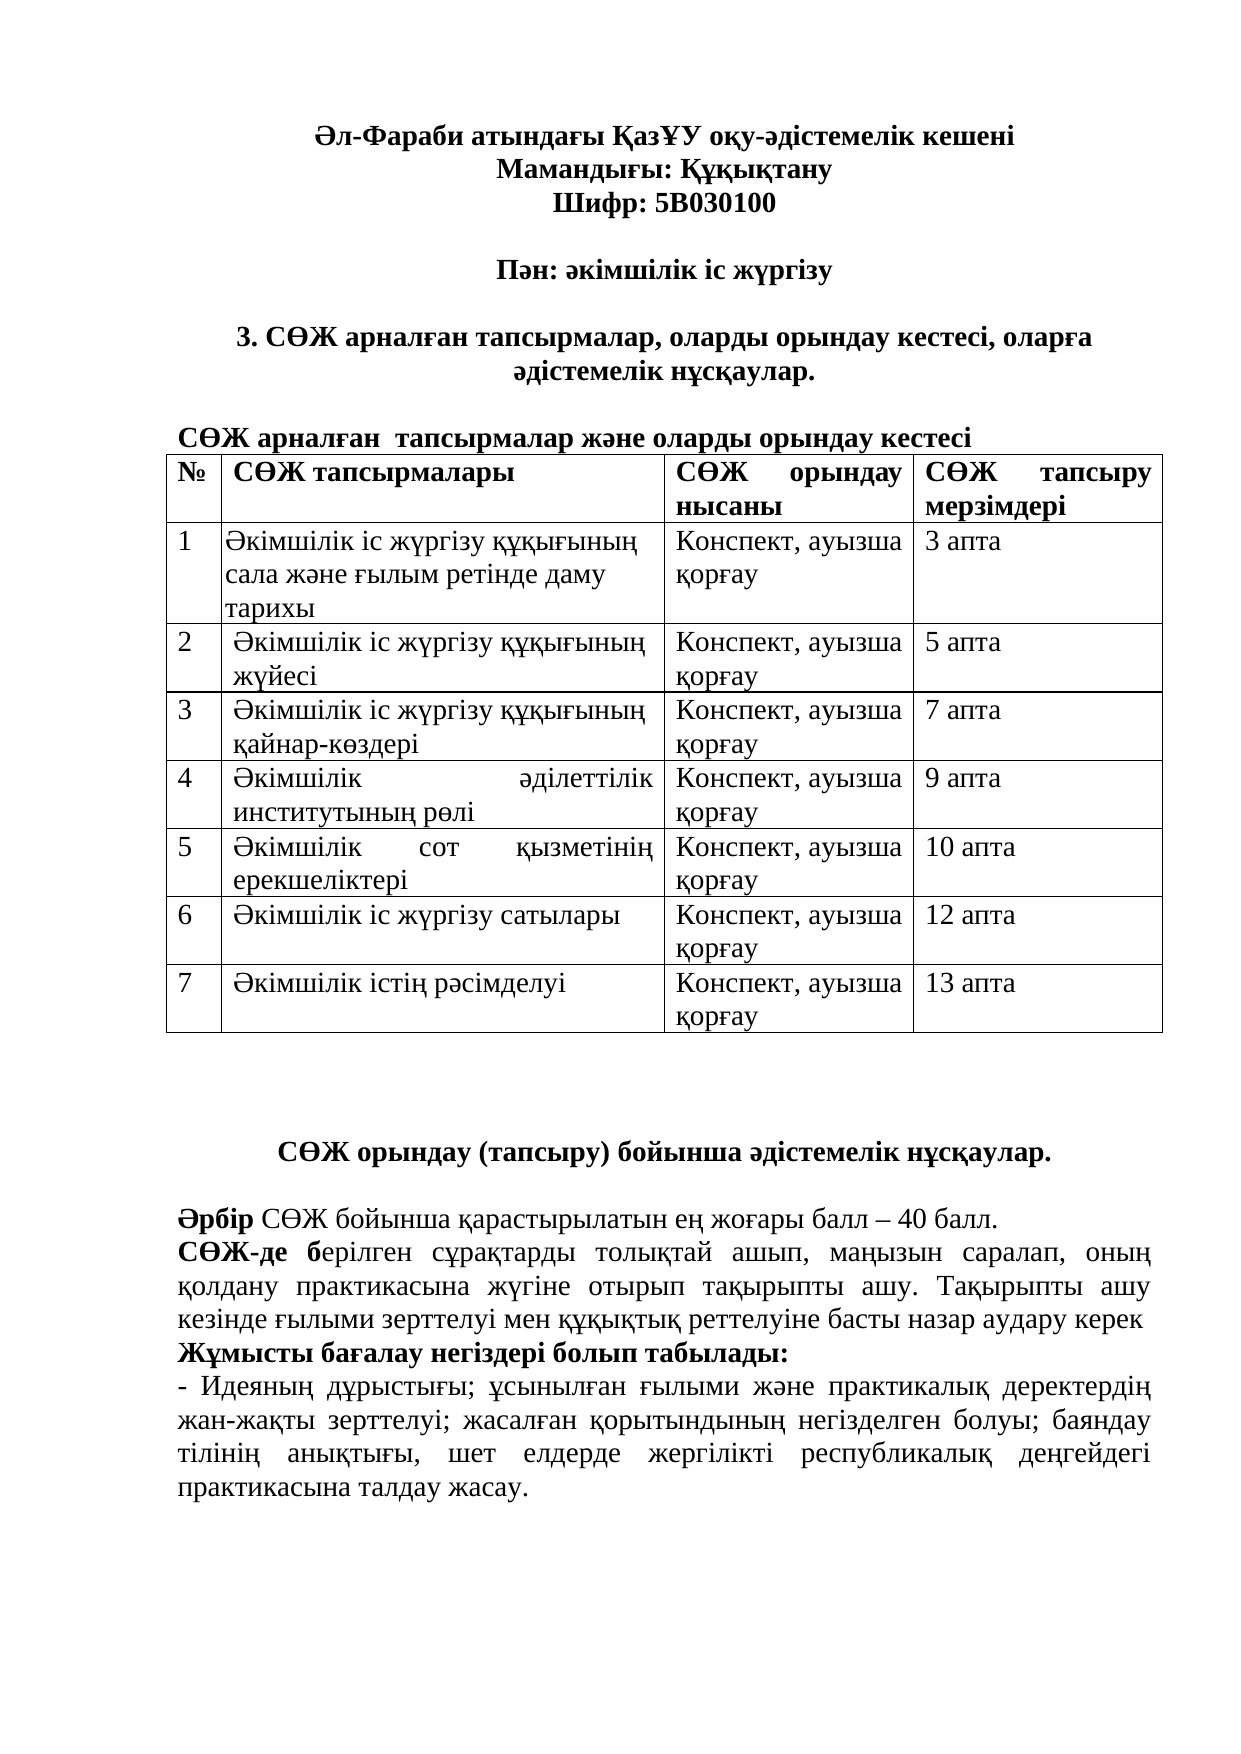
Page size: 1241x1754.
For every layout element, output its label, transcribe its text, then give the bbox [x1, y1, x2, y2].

table_cell Әкімшілік іс жүргізу сатылары [222, 897, 664, 964]
table_header № [167, 455, 221, 522]
table_cell Әкімшілік іс жүргізу құқығының сала және ғылым ретінде даму тарихы [222, 523, 664, 623]
table_cell Конспект, ауызша қорғау [665, 965, 913, 1032]
table_cell Конспект, ауызша қорғау [665, 523, 913, 623]
table_cell 12 апта [914, 897, 1162, 964]
text Әрбір СӨЖ бойынша қарастырылатын ең жоғары балл – 40 балл. [177, 1201, 1152, 1234]
table_cell Конспект, ауызша қорғау [665, 761, 913, 828]
table_cell 3 [167, 693, 221, 759]
text Шифр: 5В030100 [177, 185, 1152, 219]
table_cell Конспект, ауызша қорғау [665, 829, 913, 896]
table_cell Әкімшілік әділеттілік институтының рөлі [222, 761, 664, 828]
table_cell 4 [167, 761, 221, 828]
table_cell Конспект, ауызша қорғау [665, 897, 913, 964]
table_cell Әкімшілік істің рәсімделуі [222, 965, 664, 1032]
text СӨЖ арналған тапсырмалар және оларды орындау кестесі [177, 420, 1152, 453]
table_cell Әкімшілік сот қызметінің ерекшеліктері [222, 829, 664, 896]
text СӨЖ орындау (тапсыру) бойынша әдістемелік нұсқаулар. [177, 1134, 1152, 1167]
table_header СӨЖ орындау нысаны [665, 455, 913, 522]
table_cell 9 апта [914, 761, 1162, 828]
text Пән: әкімшілік іс жүргізу [177, 252, 1152, 286]
table_cell 10 апта [914, 829, 1162, 896]
table_cell 3 апта [914, 523, 1162, 623]
table_cell 13 апта [914, 965, 1162, 1032]
table_cell 1 [167, 523, 221, 623]
text Мамандығы: Құқықтану [177, 152, 1152, 185]
table_cell Әкімшілік іс жүргізу құқығының қайнар-көздері [222, 693, 664, 759]
table_cell 6 [167, 897, 221, 964]
text - Идеяның дұрыстығы; ұсынылған ғылыми және практикалық деректердің жан-жақты зерттелуі; жасалған қорытындының негізделген болуы; баяндау тілінің анықтығы, шет елдерде жергілікті республикалық деңгейдегі практикасына талдау жасау. [177, 1368, 1152, 1503]
table_cell 5 апта [914, 624, 1162, 691]
table_cell 7 апта [914, 693, 1162, 759]
table_cell Конспект, ауызша қорғау [665, 624, 913, 691]
table_cell Әкімшілік іс жүргізу құқығының жүйесі [222, 624, 664, 691]
table_cell 5 [167, 829, 221, 896]
table_cell 7 [167, 965, 221, 1032]
table_cell 2 [167, 624, 221, 691]
text Жұмысты бағалау негіздері болып табылады: [177, 1335, 1152, 1368]
text СӨЖ-де берілген сұрақтарды толықтай ашып, маңызын саралап, оның қолдану практикасына жүгіне отырып тақырыпты ашу. Тақырыпты ашу кезінде ғылыми зерттелуі мен құқықтық реттелуіне басты назар аудару керек [177, 1234, 1152, 1335]
table_header СӨЖ тапсыру мерзімдері [914, 455, 1162, 522]
table_header СӨЖ тапсырмалары [222, 455, 664, 522]
text 3. СӨЖ арналған тапсырмалар, оларды орындау кестесі, оларға әдістемелік нұсқаулар. [177, 319, 1152, 386]
table_cell Конспект, ауызша қорғау [665, 693, 913, 759]
text Әл-Фараби атындағы ҚазҰУ оқу-әдістемелік кешені [177, 118, 1152, 152]
